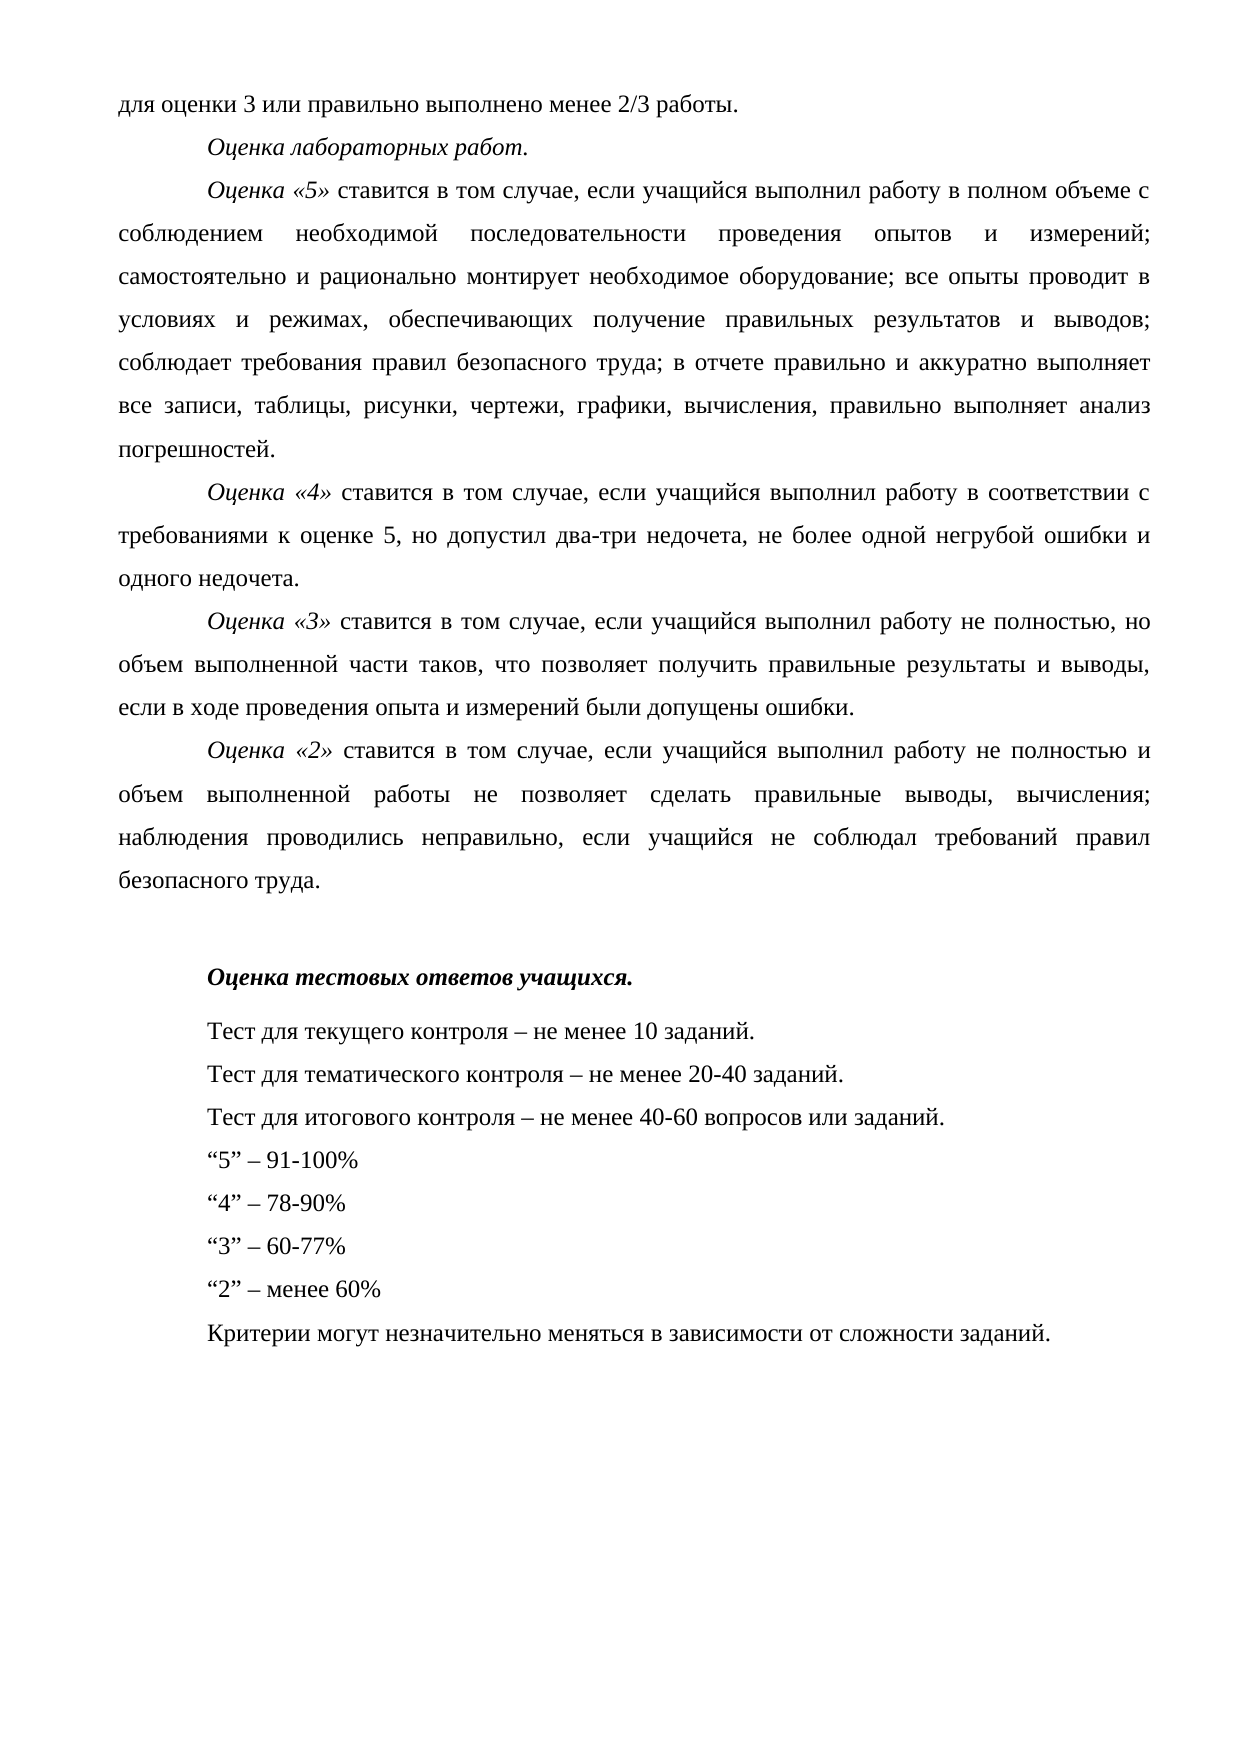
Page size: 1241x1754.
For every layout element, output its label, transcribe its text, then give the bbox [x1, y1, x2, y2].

text Оценка лабораторных работ. [118, 132, 1152, 161]
text Оценка тестовых ответов учащихся. [118, 962, 1152, 991]
text Оценка «3» ставится в том случае, если учащийся выполнил работу не полностью, но объем выполненной части таков, что позволяет получить правильные результаты и выводы, если в ходе проведения опыта и измерений были допущены ошибки. [118, 606, 1152, 721]
text Критерии могут незначительно меняться в зависимости от сложности заданий. [118, 1318, 1152, 1346]
text Оценка «2» ставится в том случае, если учащийся выполнил работу не полностью и объем выполненной работы не позволяет сделать правильные выводы, вычисления; наблюдения проводились неправильно, если учащийся не соблюдал требований правил безопасного труда. [118, 736, 1152, 894]
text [118, 89, 1152, 117]
text “3” – 60-77% [118, 1231, 1152, 1260]
text Тест для тематического контроля – не менее 20-40 заданий. [118, 1059, 1152, 1088]
text Оценка «4» ставится в том случае, если учащийся выполнил работу в соответствии с требованиями к оценке 5, но допустил два-три недочета, не более одной негрубой ошибки и одного недочета. [118, 477, 1152, 592]
text “2” – менее 60% [118, 1274, 1152, 1303]
text “5” – 91-100% [118, 1145, 1152, 1174]
text Оценка «5» ставится в том случае, если учащийся выполнил работу в полном объеме с соблюдением необходимой последовательности проведения опытов и измерений; самостоятельно и рационально монтирует необходимое оборудование; все опыты проводит в условиях и режимах, обеспечивающих получение правильных результатов и выводов; соблюдает требования правил безопасного труда; в отчете правильно и аккуратно выполняет все записи, таблицы, рисунки, чертежи, графики, вычисления, правильно выполняет анализ погрешностей. [118, 175, 1152, 462]
text Тест для итогового контроля – не менее 40-60 вопросов или заданий. [118, 1102, 1152, 1131]
text Тест для текущего контроля – не менее 10 заданий. [118, 1016, 1152, 1044]
text “4” – 78-90% [118, 1188, 1152, 1217]
